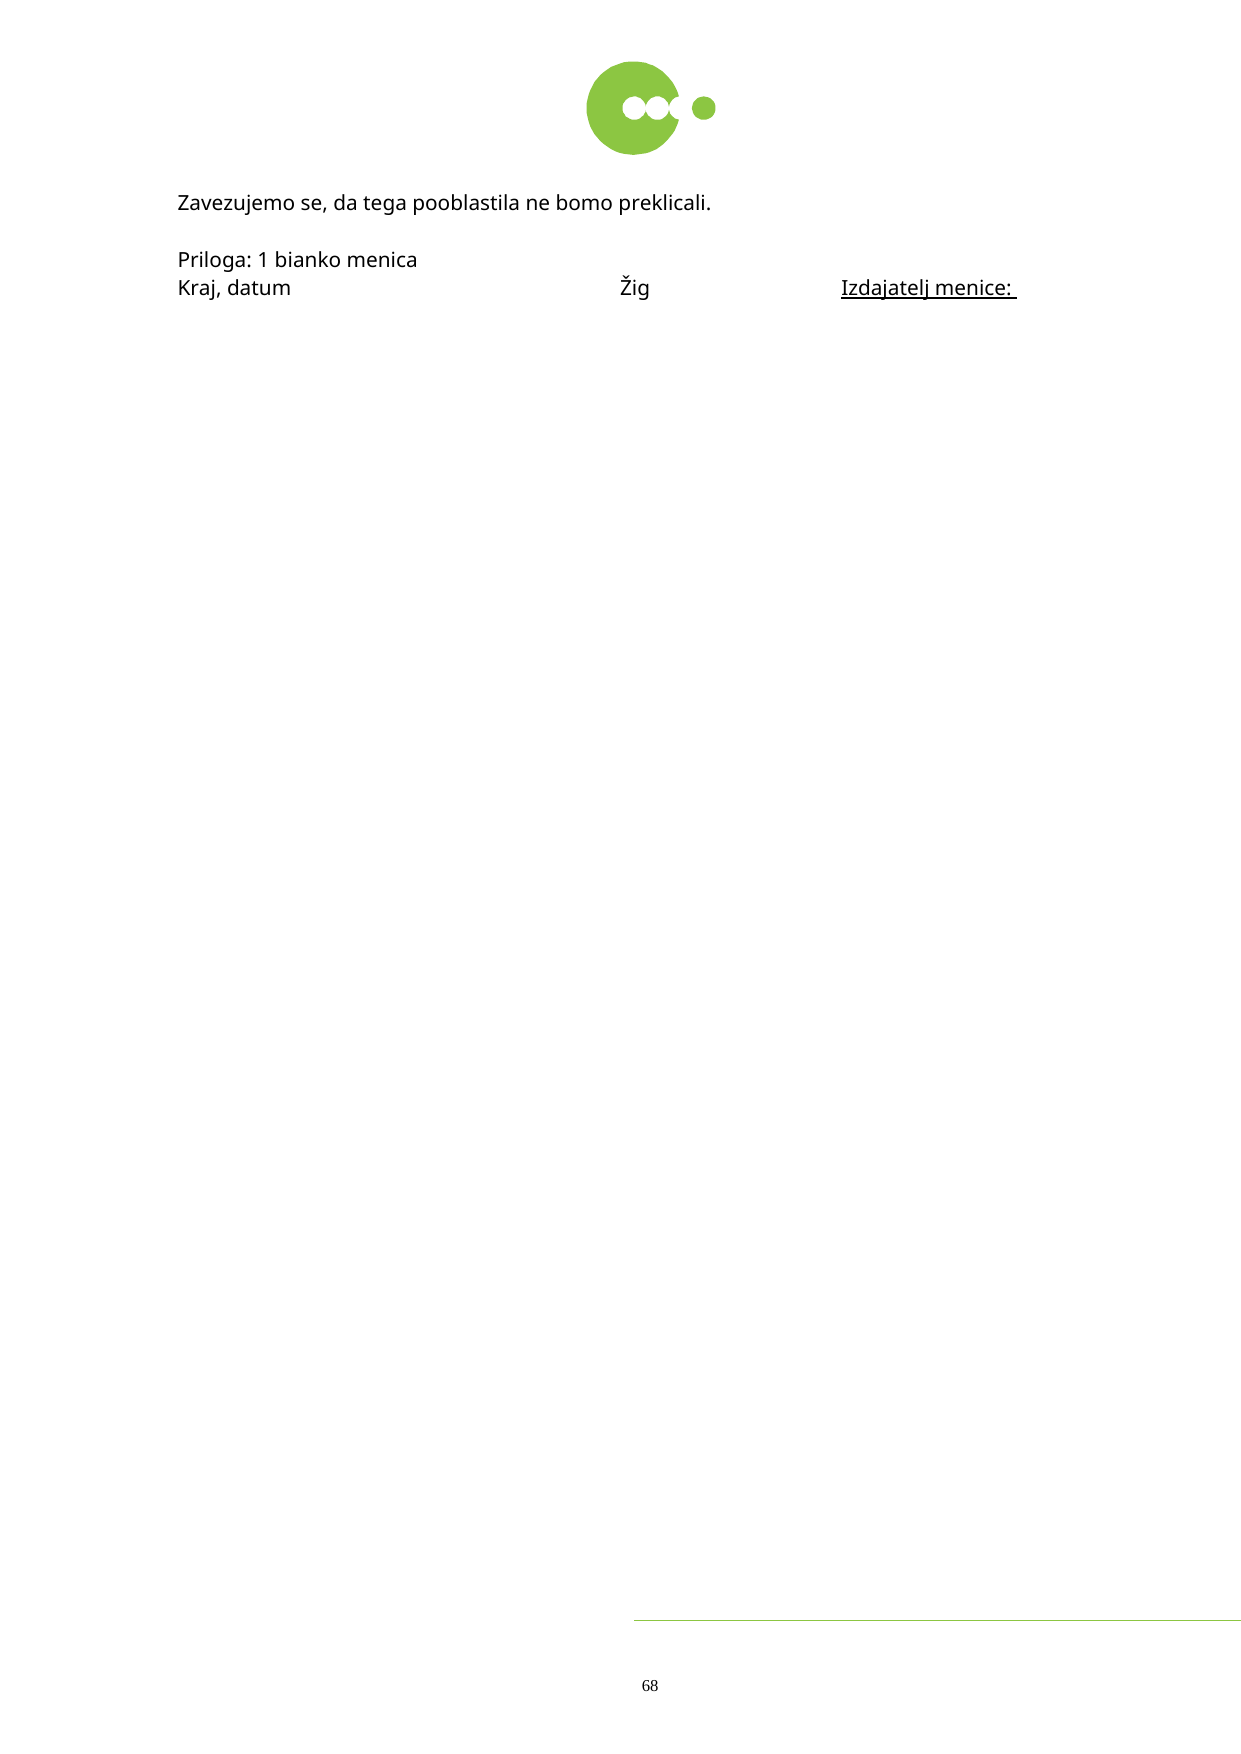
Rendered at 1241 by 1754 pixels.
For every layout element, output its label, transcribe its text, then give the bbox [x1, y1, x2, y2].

text Kraj, datum Žig Izdajatelj menice: [177, 273, 1123, 302]
text Zavezujemo se, da tega pooblastila ne bomo preklicali. [177, 188, 1123, 216]
text Priloga: 1 bianko menica [177, 245, 1123, 273]
